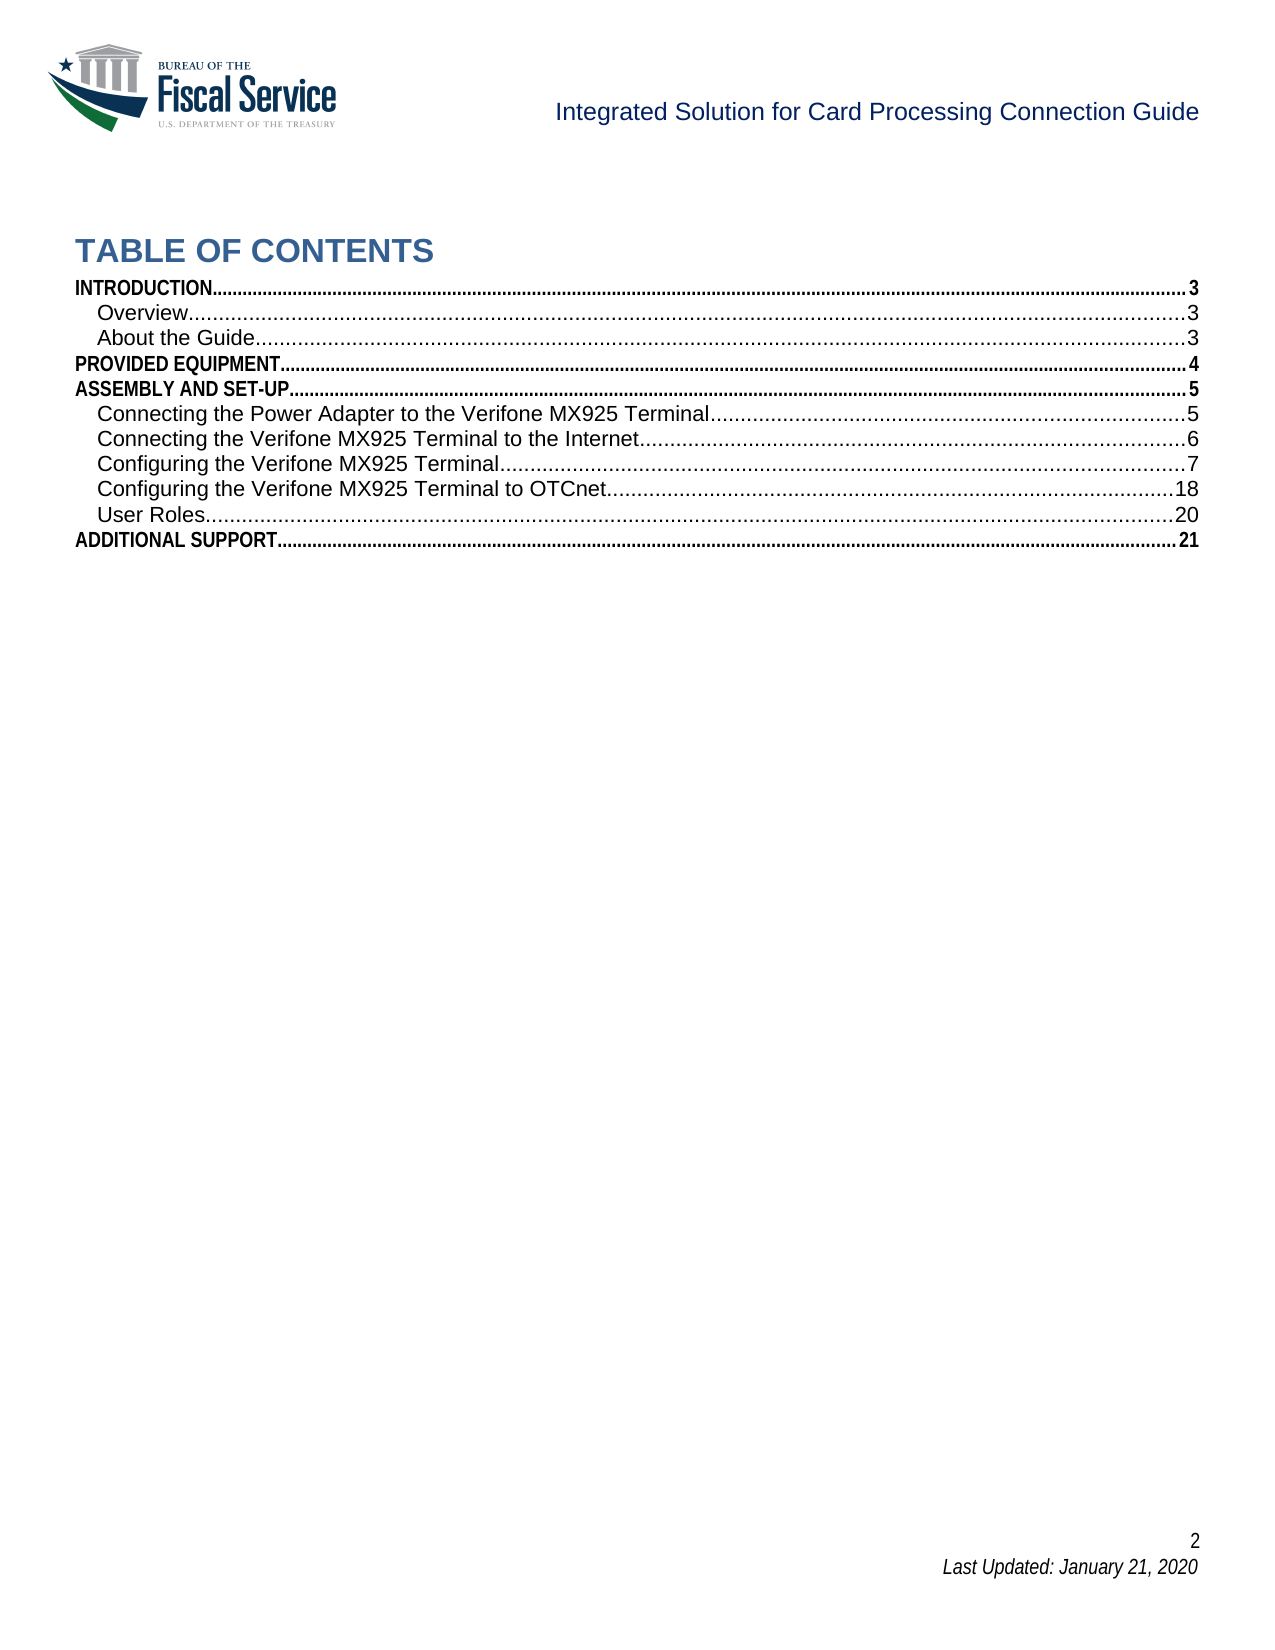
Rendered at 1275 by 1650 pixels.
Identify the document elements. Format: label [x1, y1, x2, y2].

picture [43, 41, 340, 135]
